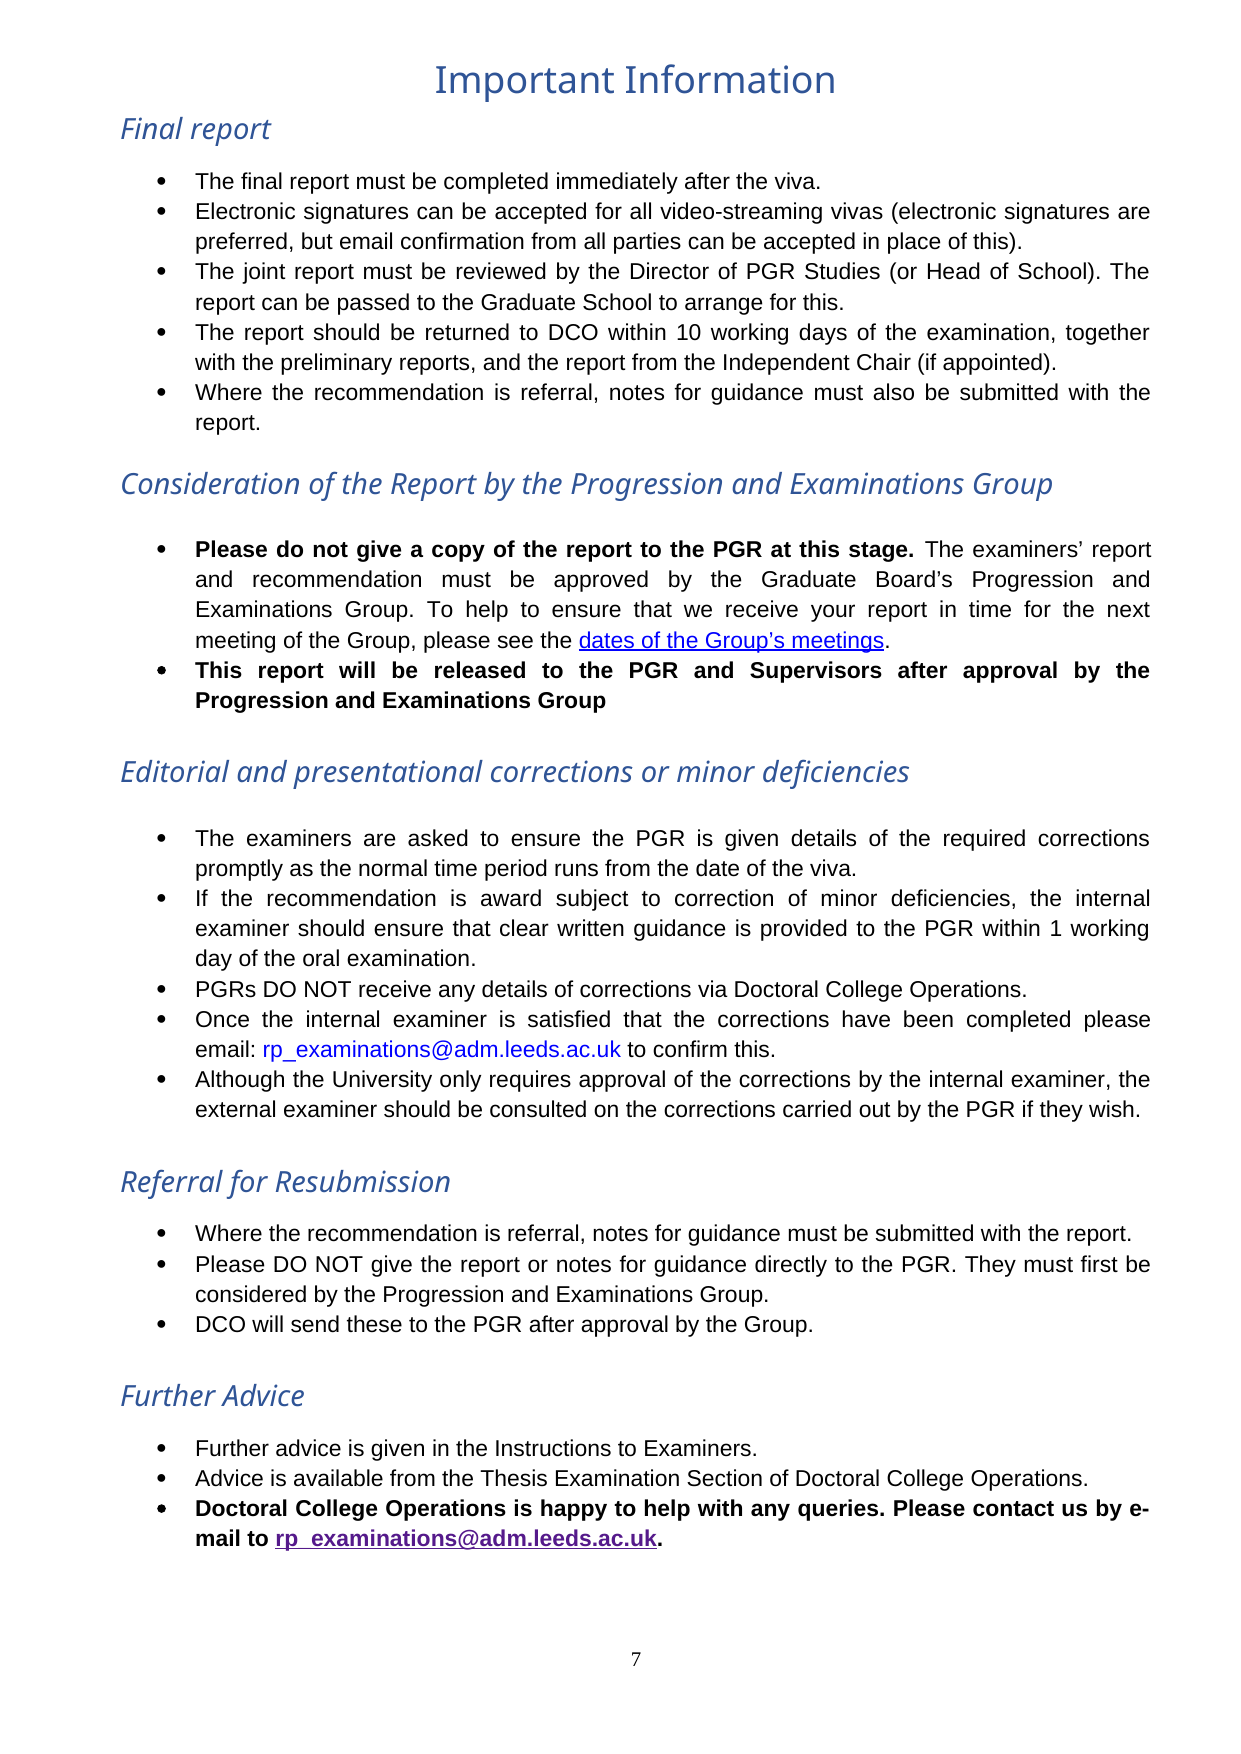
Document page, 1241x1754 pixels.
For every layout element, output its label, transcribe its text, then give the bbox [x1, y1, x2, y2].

list DCO will send these to the PGR after approval by the Group. [157, 1311, 1151, 1337]
list PGRs DO NOT receive any details of corrections via Doctoral College Operations. [157, 976, 1151, 1002]
list Further advice is given in the Instructions to Examiners. [157, 1435, 1151, 1461]
list Although the University only requires approval of the corrections by the internal examiner, the external examiner should be consulted on the corrections carried out by the PGR if they wish. [157, 1066, 1151, 1123]
subtitle Consideration of the Report by the Progression and Examinations Group [120, 463, 1151, 503]
list Electronic signatures can be accepted for all video-streaming vivas (electronic signatures are preferred, but email confirmation from all parties can be accepted in place of this). [157, 198, 1151, 254]
list Doctoral College Operations is happy to help with any queries. Please contact us by e-mail to rp_examinations@adm.leeds.ac.uk. [157, 1495, 1151, 1552]
subtitle Further Advice [120, 1376, 1151, 1415]
subtitle Referral for Resubmission [120, 1161, 1151, 1201]
list The final report must be completed immediately after the viva. [157, 168, 1151, 194]
subtitle Editorial and presentational corrections or minor deficiencies [120, 752, 1151, 791]
list The joint report must be reviewed by the Director of PGR Studies (or Head of School). The report can be passed to the Graduate School to arrange for this. [157, 258, 1151, 315]
list The examiners are asked to ensure the PGR is given details of the required corrections promptly as the normal time period runs from the date of the viva. [157, 824, 1151, 881]
list If the recommendation is award subject to correction of minor deficiencies, the internal examiner should ensure that clear written guidance is provided to the PGR within 1 working day of the oral examination. [157, 885, 1151, 972]
list This report will be released to the PGR and Supervisors after approval by the Progression and Examinations Group [157, 657, 1151, 713]
list Once the internal examiner is satisfied that the corrections have been completed please email: rp_examinations@adm.leeds.ac.uk to confirm this. [157, 1006, 1151, 1062]
list Please do not give a copy of the report to the PGR at this stage. The examiners’ report and recommendation must be approved by the Graduate Board’s Progression and Examinations Group. To help to ensure that we receive your report in time for the next meeting of the Group, please see the dates of the Group’s meetings. [157, 536, 1151, 653]
list Please DO NOT give the report or notes for guidance directly to the PGR. They must first be considered by the Progression and Examinations Group. [157, 1251, 1151, 1307]
list Important Information [120, 53, 1151, 104]
list Where the recommendation is referral, notes for guidance must also be submitted with the report. [157, 379, 1151, 436]
list Advice is available from the Thesis Examination Section of Doctoral College Operations. [157, 1465, 1151, 1491]
subtitle Final report [120, 108, 1151, 148]
list Where the recommendation is referral, notes for guidance must be submitted with the report. [157, 1220, 1151, 1247]
list The report should be returned to DCO within 10 working days of the examination, together with the preliminary reports, and the report from the Independent Chair (if appointed). [157, 319, 1151, 375]
